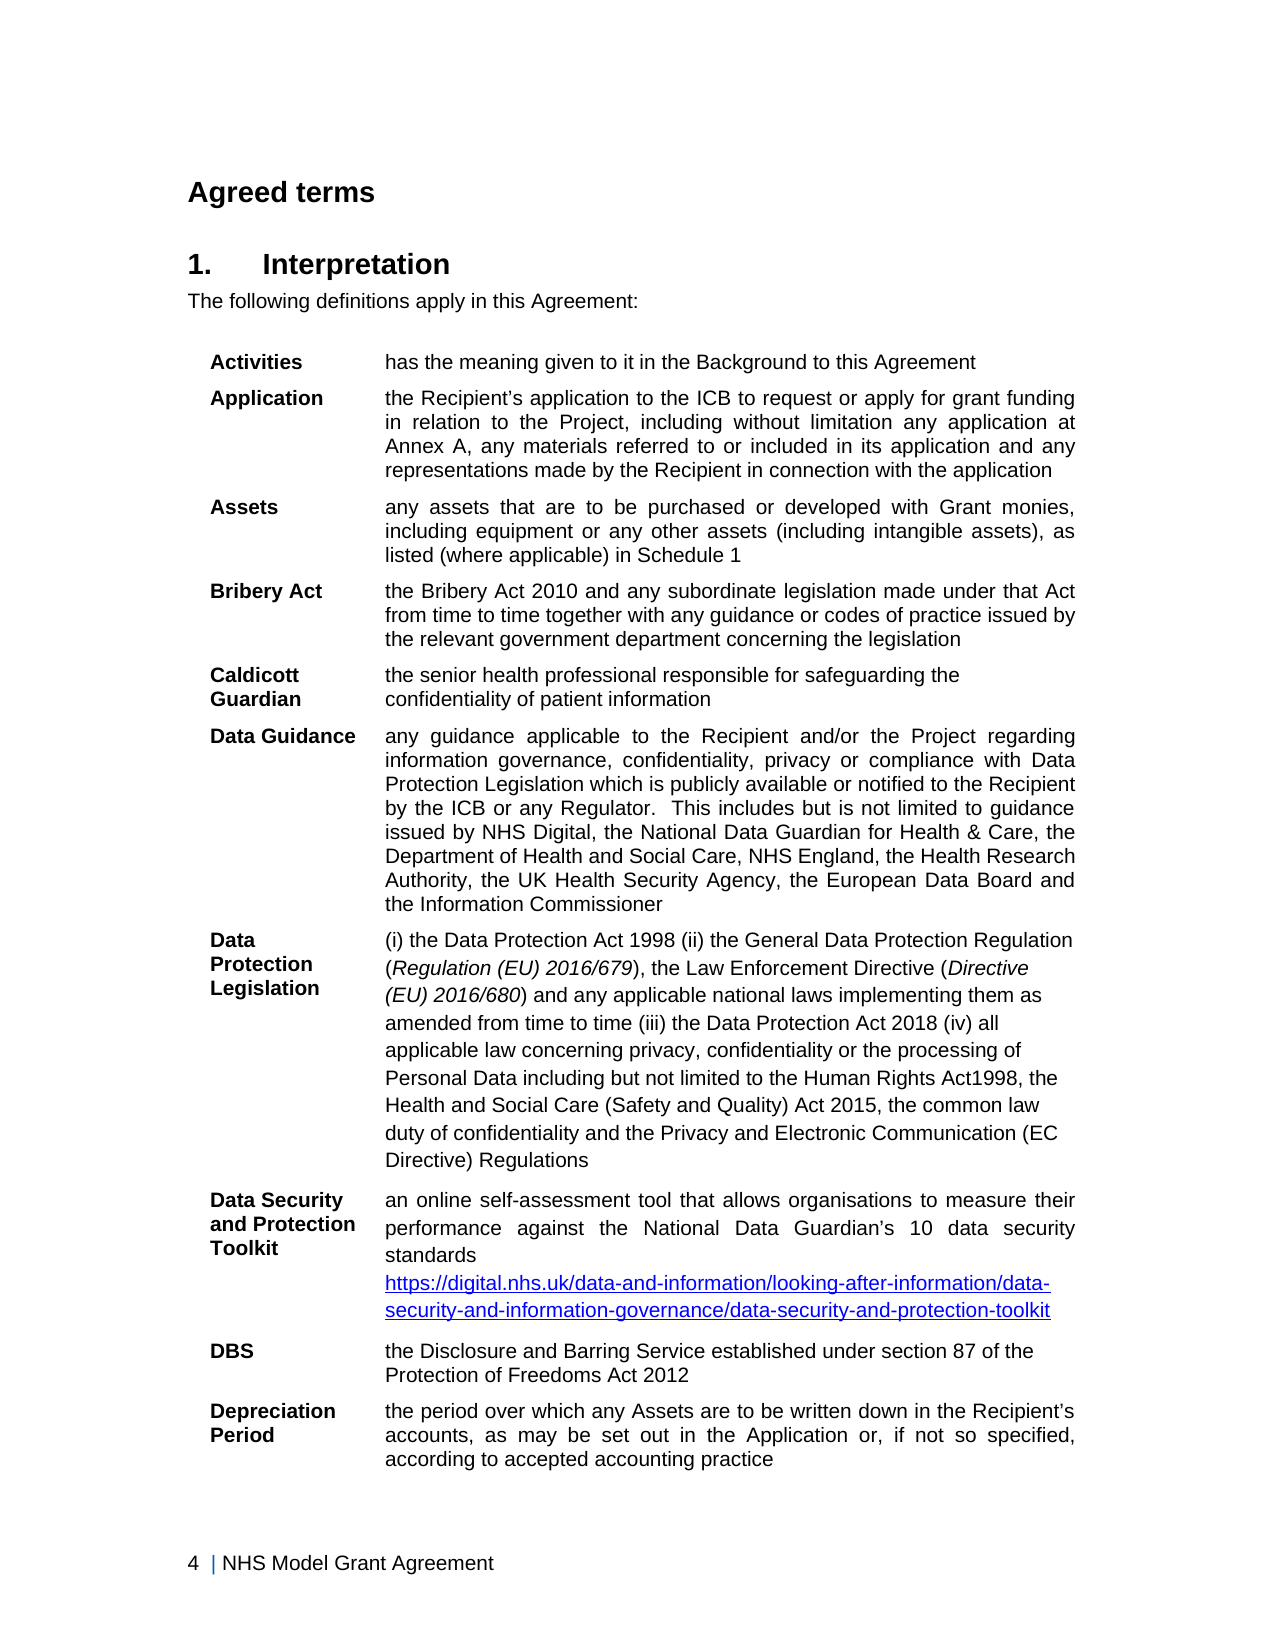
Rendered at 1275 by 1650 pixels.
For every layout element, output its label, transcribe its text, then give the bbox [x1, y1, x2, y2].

table_cell the Disclosure and Barring Service established under section 87 of the Protection of Freedoms Act 2012 [374, 1333, 1087, 1393]
table_header has the meaning given to it in the Background to this Agreement [374, 344, 1087, 380]
table_cell Bribery Act [199, 573, 374, 657]
subtitle Agreed terms [187, 175, 1087, 208]
table_cell an online self-assessment tool that allows organisations to measure their performance against the National Data Guardian’s 10 data security standards https://digital.nhs.uk/data-and-information/looking-after-information/data-security-and-information-governance/data-security-and-protection-toolkit [374, 1182, 1087, 1332]
table_cell Depreciation Period [199, 1393, 374, 1477]
table_cell the senior health professional responsible for safeguarding the confidentiality of patient information [374, 657, 1087, 717]
table_cell (i) the Data Protection Act 1998 (ii) the General Data Protection Regulation (Regulation (EU) 2016/679), the Law Enforcement Directive (Directive (EU) 2016/680) and any applicable national laws implementing them as amended from time to time (iii) the Data Protection Act 2018 (iv) all applicable law concerning privacy, confidentiality or the processing of Personal Data including but not limited to the Human Rights Act1998, the Health and Social Care (Safety and Quality) Act 2015, the common law duty of confidentiality and the Privacy and Electronic Communication (EC Directive) Regulations [374, 922, 1087, 1182]
table_cell the Recipient’s application to the ICB to request or apply for grant funding in relation to the Project, including without limitation any application at Annex A, any materials referred to or included in its application and any representations made by the Recipient in connection with the application [374, 380, 1087, 488]
table_cell Data Guidance [199, 718, 374, 922]
table_cell any assets that are to be purchased or developed with Grant monies, including equipment or any other assets (including intangible assets), as listed (where applicable) in Schedule 1 [374, 488, 1087, 573]
table_cell Data Protection Legislation [199, 922, 374, 1182]
table_header Activities [199, 344, 374, 380]
table_cell Application [199, 380, 374, 488]
table_cell Data Security and Protection Toolkit [199, 1182, 374, 1332]
text The following definitions apply in this Agreement: [187, 288, 1087, 312]
table_cell Caldicott Guardian [199, 657, 374, 717]
table_cell any guidance applicable to the Recipient and/or the Project regarding information governance, confidentiality, privacy or compliance with Data Protection Legislation which is publicly available or notified to the Recipient by the ICB or any Regulator. This includes but is not limited to guidance issued by NHS Digital, the National Data Guardian for Health & Care, the Department of Health and Social Care, NHS England, the Health Research Authority, the UK Health Security Agency, the European Data Board and the Information Commissioner [374, 718, 1087, 922]
table_cell the period over which any Assets are to be written down in the Recipient’s accounts, as may be set out in the Application or, if not so specified, according to accepted accounting practice [374, 1393, 1087, 1477]
subtitle 1. Interpretation [187, 220, 1087, 288]
table_cell DBS [199, 1333, 374, 1393]
table_cell Assets [199, 488, 374, 573]
table_cell the Bribery Act 2010 and any subordinate legislation made under that Act from time to time together with any guidance or codes of practice issued by the relevant government department concerning the legislation [374, 573, 1087, 657]
